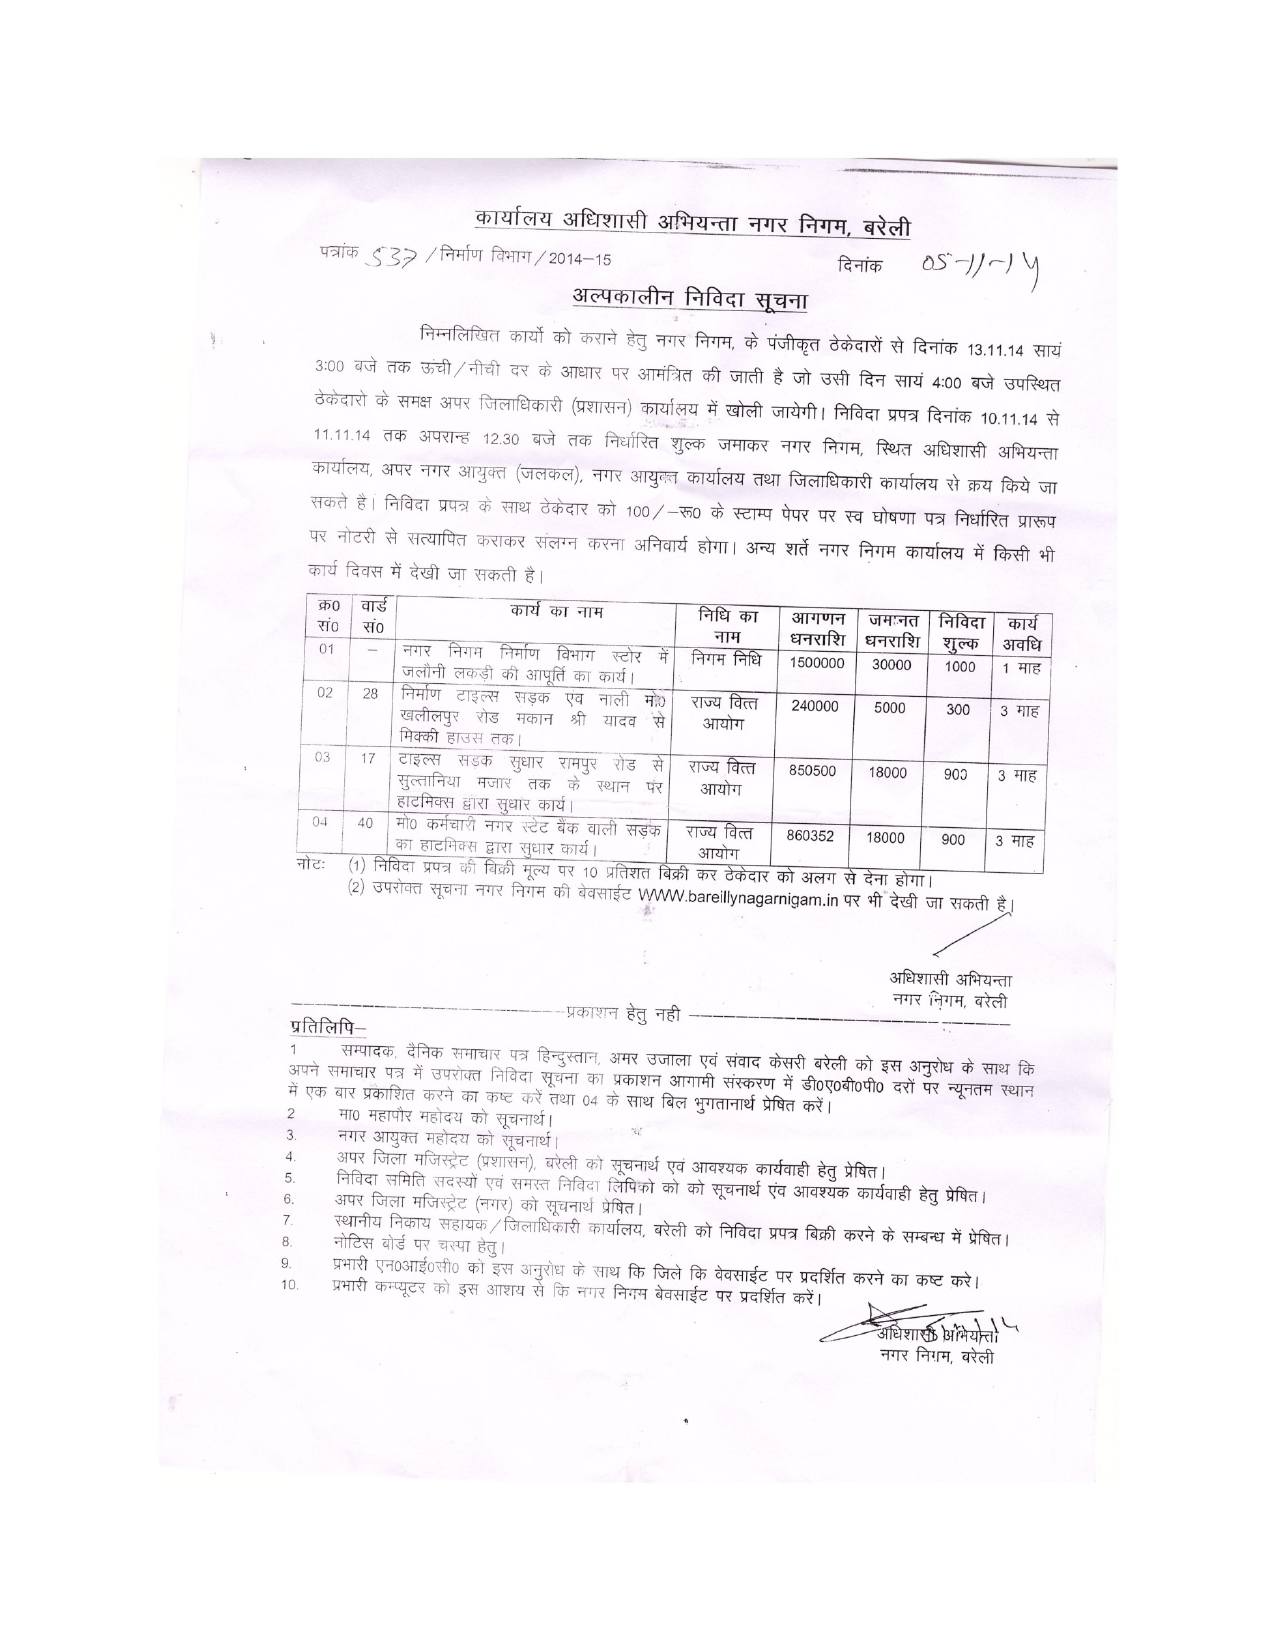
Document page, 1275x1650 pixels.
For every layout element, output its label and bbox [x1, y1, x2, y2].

picture [150, 150, 1125, 1491]
